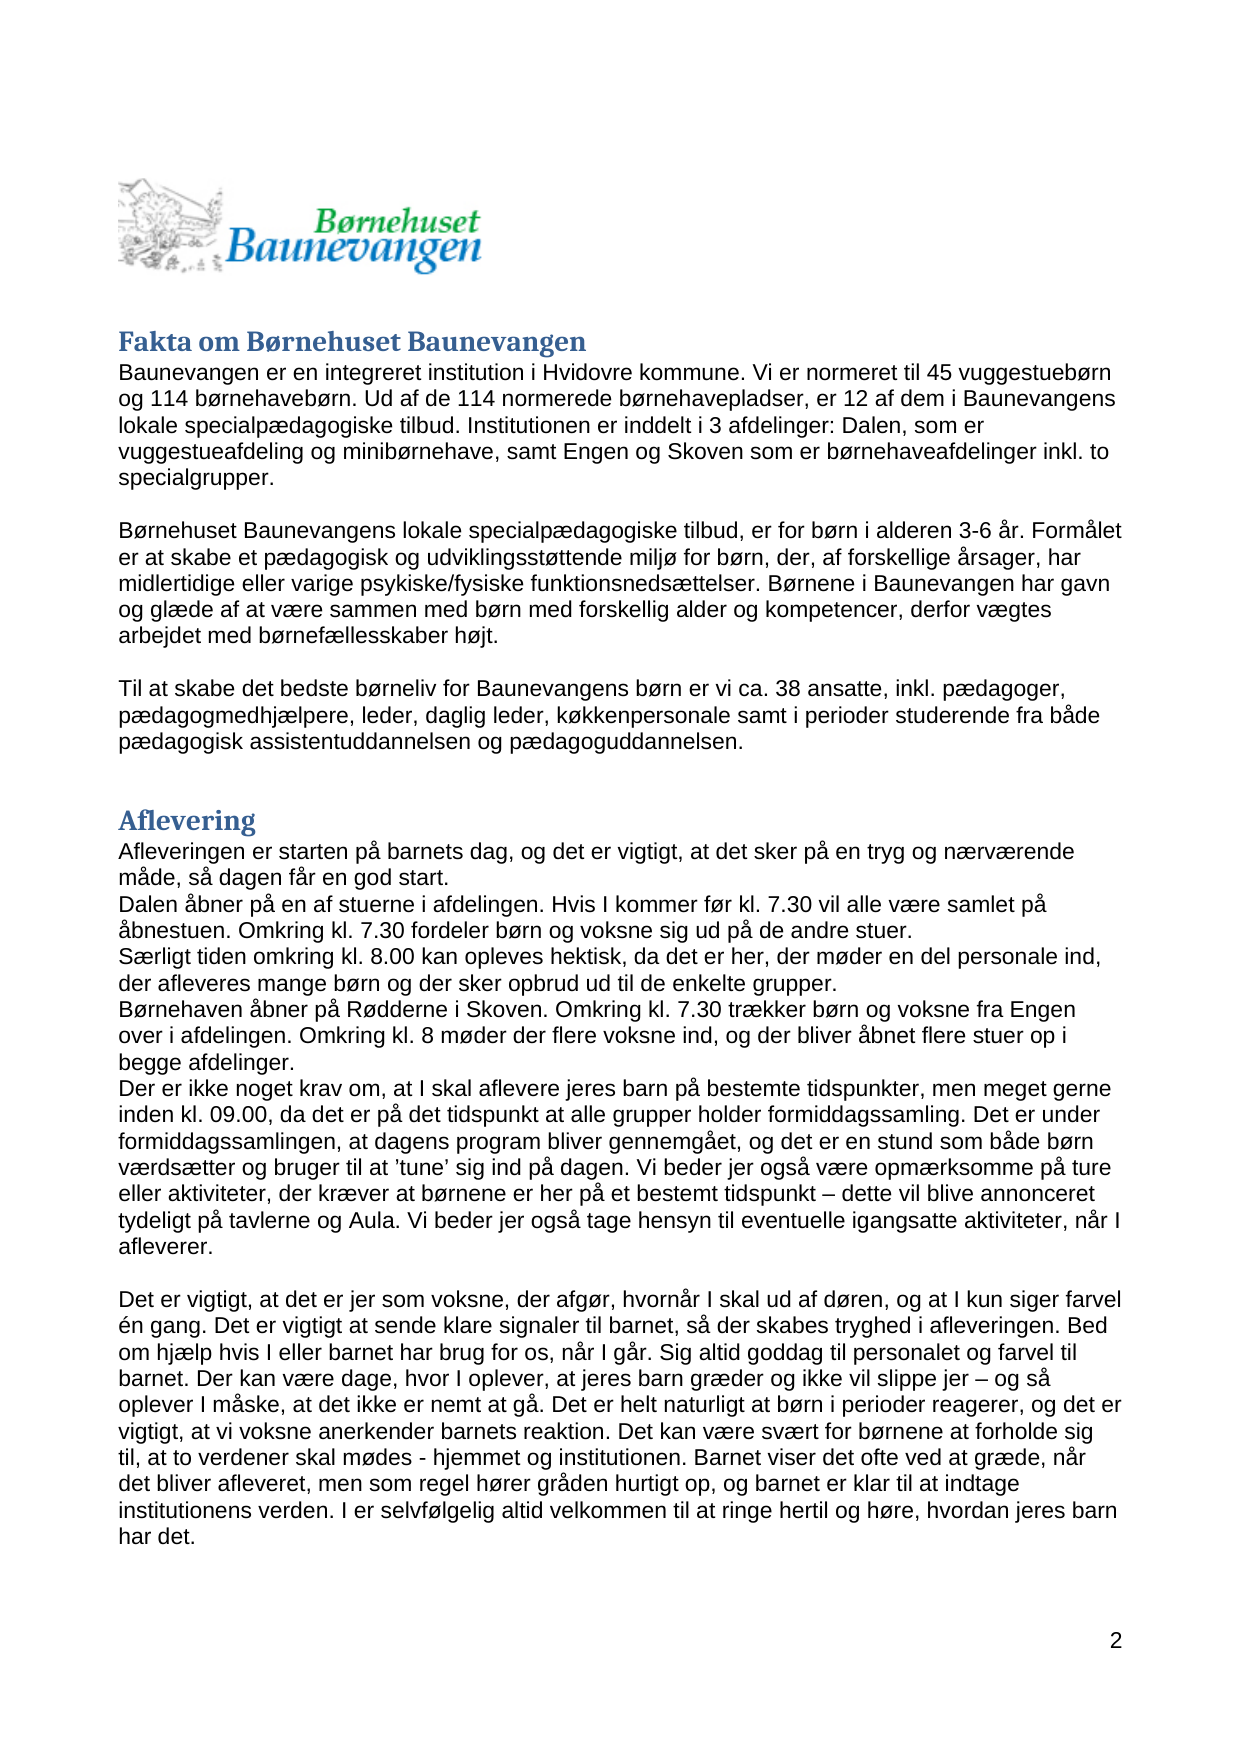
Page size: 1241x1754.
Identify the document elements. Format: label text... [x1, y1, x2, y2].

text Baunevangen er en integreret institution i Hvidovre kommune. Vi er normeret til 45 vuggestuebørn og 114 børnehavebørn. Ud af de 114 normerede børnehavepladser, er 12 af dem i Baunevangens lokale specialpædagogiske tilbud. Institutionen er inddelt i 3 afdelinger: Dalen, som er vuggestueafdeling og minibørnehave, samt Engen og Skoven som er børnehaveafdelinger inkl. to specialgrupper. [118, 359, 1122, 491]
text Afleveringen er starten på barnets dag, og det er vigtigt, at det sker på en tryg og nærværende måde, så dagen får en god start. [118, 838, 1122, 891]
picture [118, 177, 482, 276]
text Til at skabe det bedste børneliv for Baunevangens børn er vi ca. 38 ansatte, inkl. pædagoger, pædagogmedhjælpere, leder, daglig leder, køkkenpersonale samt i perioder studerende fra både pædagogisk assistentuddannelsen og pædagoguddannelsen. [118, 675, 1122, 754]
subtitle Fakta om Børnehuset Baunevangen [118, 325, 1122, 359]
subtitle Aflevering [118, 804, 1122, 838]
text Særligt tiden omkring kl. 8.00 kan opleves hektisk, da det er her, der møder en del personale ind, der afleveres mange børn og der sker opbrud ud til de enkelte grupper. [118, 943, 1122, 996]
text Børnehuset Baunevangens lokale specialpædagogiske tilbud, er for børn i alderen 3-6 år. Formålet er at skabe et pædagogisk og udviklingsstøttende miljø for børn, der, af forskellige årsager, har midlertidige eller varige psykiske/fysiske funktionsnedsættelser. Børnene i Baunevangen har gavn og glæde af at være sammen med børn med forskellig alder og kompetencer, derfor vægtes arbejdet med børnefællesskaber højt. [118, 517, 1122, 649]
text Der er ikke noget krav om, at I skal aflevere jeres barn på bestemte tidspunkter, men meget gerne inden kl. 09.00, da det er på det tidspunkt at alle grupper holder formiddagssamling. Det er under formiddagssamlingen, at dagens program bliver gennemgået, og det er en stund som både børn værdsætter og bruger til at ’tune’ sig ind på dagen. Vi beder jer også være opmærksomme på ture eller aktiviteter, der kræver at børnene er her på et bestemt tidspunkt – dette vil blive annonceret tydeligt på tavlerne og Aula. Vi beder jer også tage hensyn til eventuelle igangsatte aktiviteter, når I afleverer. [118, 1075, 1122, 1259]
text Børnehaven åbner på Rødderne i Skoven. Omkring kl. 7.30 trækker børn og voksne fra Engen over i afdelingen. Omkring kl. 8 møder der flere voksne ind, og der bliver åbnet flere stuer op i begge afdelinger. [118, 996, 1122, 1075]
text Det er vigtigt, at det er jer som voksne, der afgør, hvornår I skal ud af døren, og at I kun siger farvel én gang. Det er vigtigt at sende klare signaler til barnet, så der skabes tryghed i afleveringen. Bed om hjælp hvis I eller barnet har brug for os, når I går. Sig altid goddag til personalet og farvel til barnet. Der kan være dage, hvor I oplever, at jeres barn græder og ikke vil slippe jer – og så oplever I måske, at det ikke er nemt at gå. Det er helt naturligt at børn i perioder reagerer, og det er vigtigt, at vi voksne anerkender barnets reaktion. Det kan være svært for børnene at forholde sig til, at to verdener skal mødes - hjemmet og institutionen. Barnet viser det ofte ved at græde, når det bliver afleveret, men som regel hører gråden hurtigt op, og barnet er klar til at indtage institutionens verden. I er selvfølgelig altid velkommen til at ringe hertil og høre, hvordan jeres barn har det. [118, 1286, 1122, 1549]
text Dalen åbner på en af stuerne i afdelingen. Hvis I kommer før kl. 7.30 vil alle være samlet på åbnestuen. Omkring kl. 7.30 fordeler børn og voksne sig ud på de andre stuer. [118, 891, 1122, 943]
